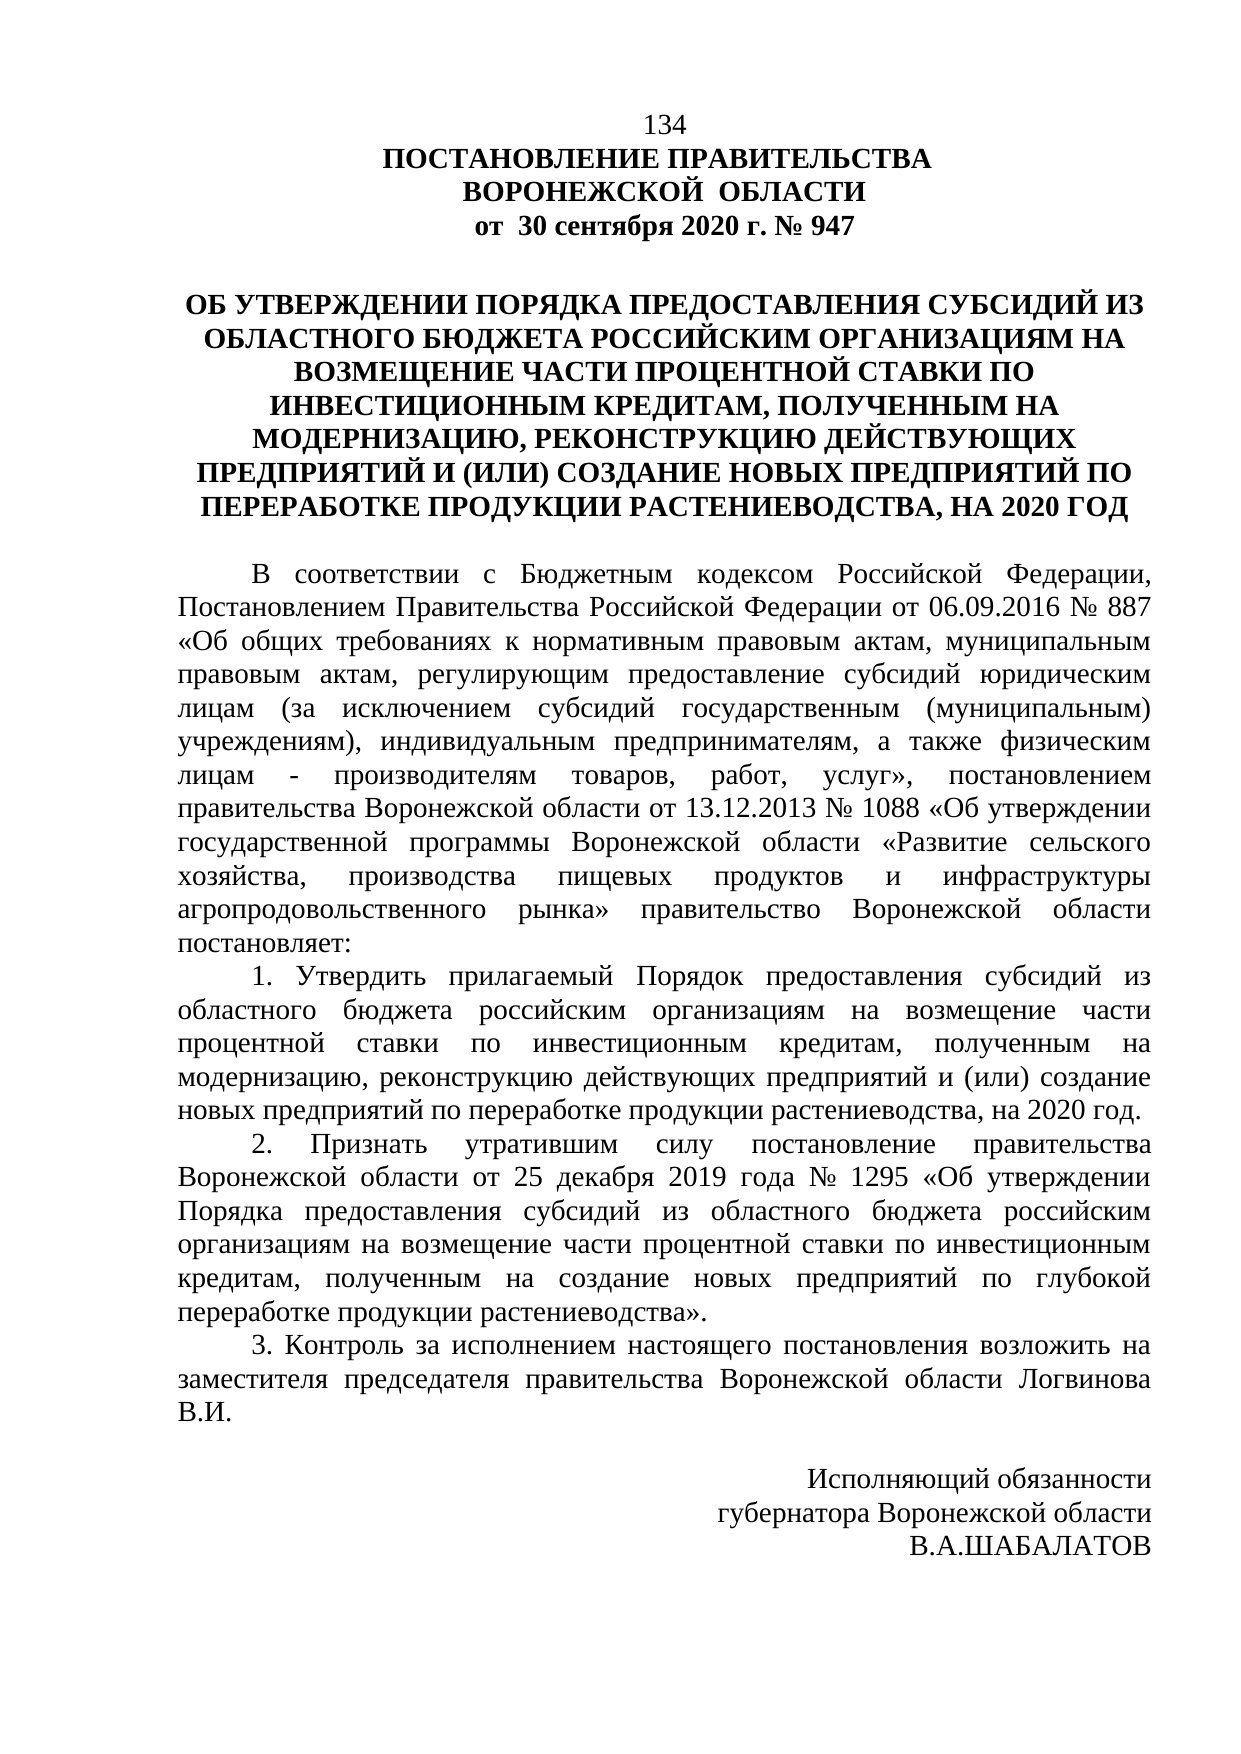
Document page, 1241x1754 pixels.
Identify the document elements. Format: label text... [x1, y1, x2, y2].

text 2. Признать утратившим силу постановление правительства Воронежской области от 25 декабря 2019 года № 1295 «Об утверждении Порядка предоставления субсидий из областного бюджета российским организациям на возмещение части процентной ставки по инвестиционным кредитам, полученным на создание новых предприятий по глубокой переработке продукции растениеводства». [177, 1126, 1152, 1327]
text В.А.ШАБАЛАТОВ [177, 1528, 1152, 1562]
text от 30 сентября 2020 г. № 947 [177, 208, 1152, 241]
text губернатора Воронежской области [177, 1495, 1152, 1528]
text 3. Контроль за исполнением настоящего постановления возложить на заместителя председателя правительства Воронежской области Логвинова В.И. [177, 1327, 1152, 1428]
text ОБ УТВЕРЖДЕНИИ ПОРЯДКА ПРЕДОСТАВЛЕНИЯ СУБСИДИЙ ИЗ ОБЛАСТНОГО БЮДЖЕТА РОССИЙСКИМ ОРГАНИЗАЦИЯМ НА ВОЗМЕЩЕНИЕ ЧАСТИ ПРОЦЕНТНОЙ СТАВКИ ПО ИНВЕСТИЦИОННЫМ КРЕДИТАМ, ПОЛУЧЕННЫМ НА МОДЕРНИЗАЦИЮ, РЕКОНСТРУКЦИЮ ДЕЙСТВУЮЩИХ ПРЕДПРИЯТИЙ И (ИЛИ) СОЗДАНИЕ НОВЫХ ПРЕДПРИЯТИЙ ПО ПЕРЕРАБОТКЕ ПРОДУКЦИИ РАСТЕНИЕВОДСТВА, НА 2020 ГОД [177, 287, 1152, 522]
text ПОСТАНОВЛЕНИЕ ПРАВИТЕЛЬСТВА ВОРОНЕЖСКОЙ ОБЛАСТИ [177, 141, 1152, 208]
text В соответствии с Бюджетным кодексом Российской Федерации, Постановлением Правительства Российской Федерации от 06.09.2016 № 887 «Об общих требованиях к нормативным правовым актам, муниципальным правовым актам, регулирующим предоставление субсидий юридическим лицам (за исключением субсидий государственным (муниципальным) учреждениям), индивидуальным предпринимателям, а также физическим лицам - производителям товаров, работ, услуг», постановлением правительства Воронежской области от 13.12.2013 № 1088 «Об утверждении государственной программы Воронежской области «Развитие сельского хозяйства, производства пищевых продуктов и инфраструктуры агропродовольственного рынка» правительство Воронежской области постановляет: [177, 556, 1152, 958]
text 1. Утвердить прилагаемый Порядок предоставления субсидий из областного бюджета российским организациям на возмещение части процентной ставки по инвестиционным кредитам, полученным на модернизацию, реконструкцию действующих предприятий и (или) создание новых предприятий по переработке продукции растениеводства, на 2020 год. [177, 958, 1152, 1126]
text Исполняющий обязанности [177, 1461, 1152, 1495]
